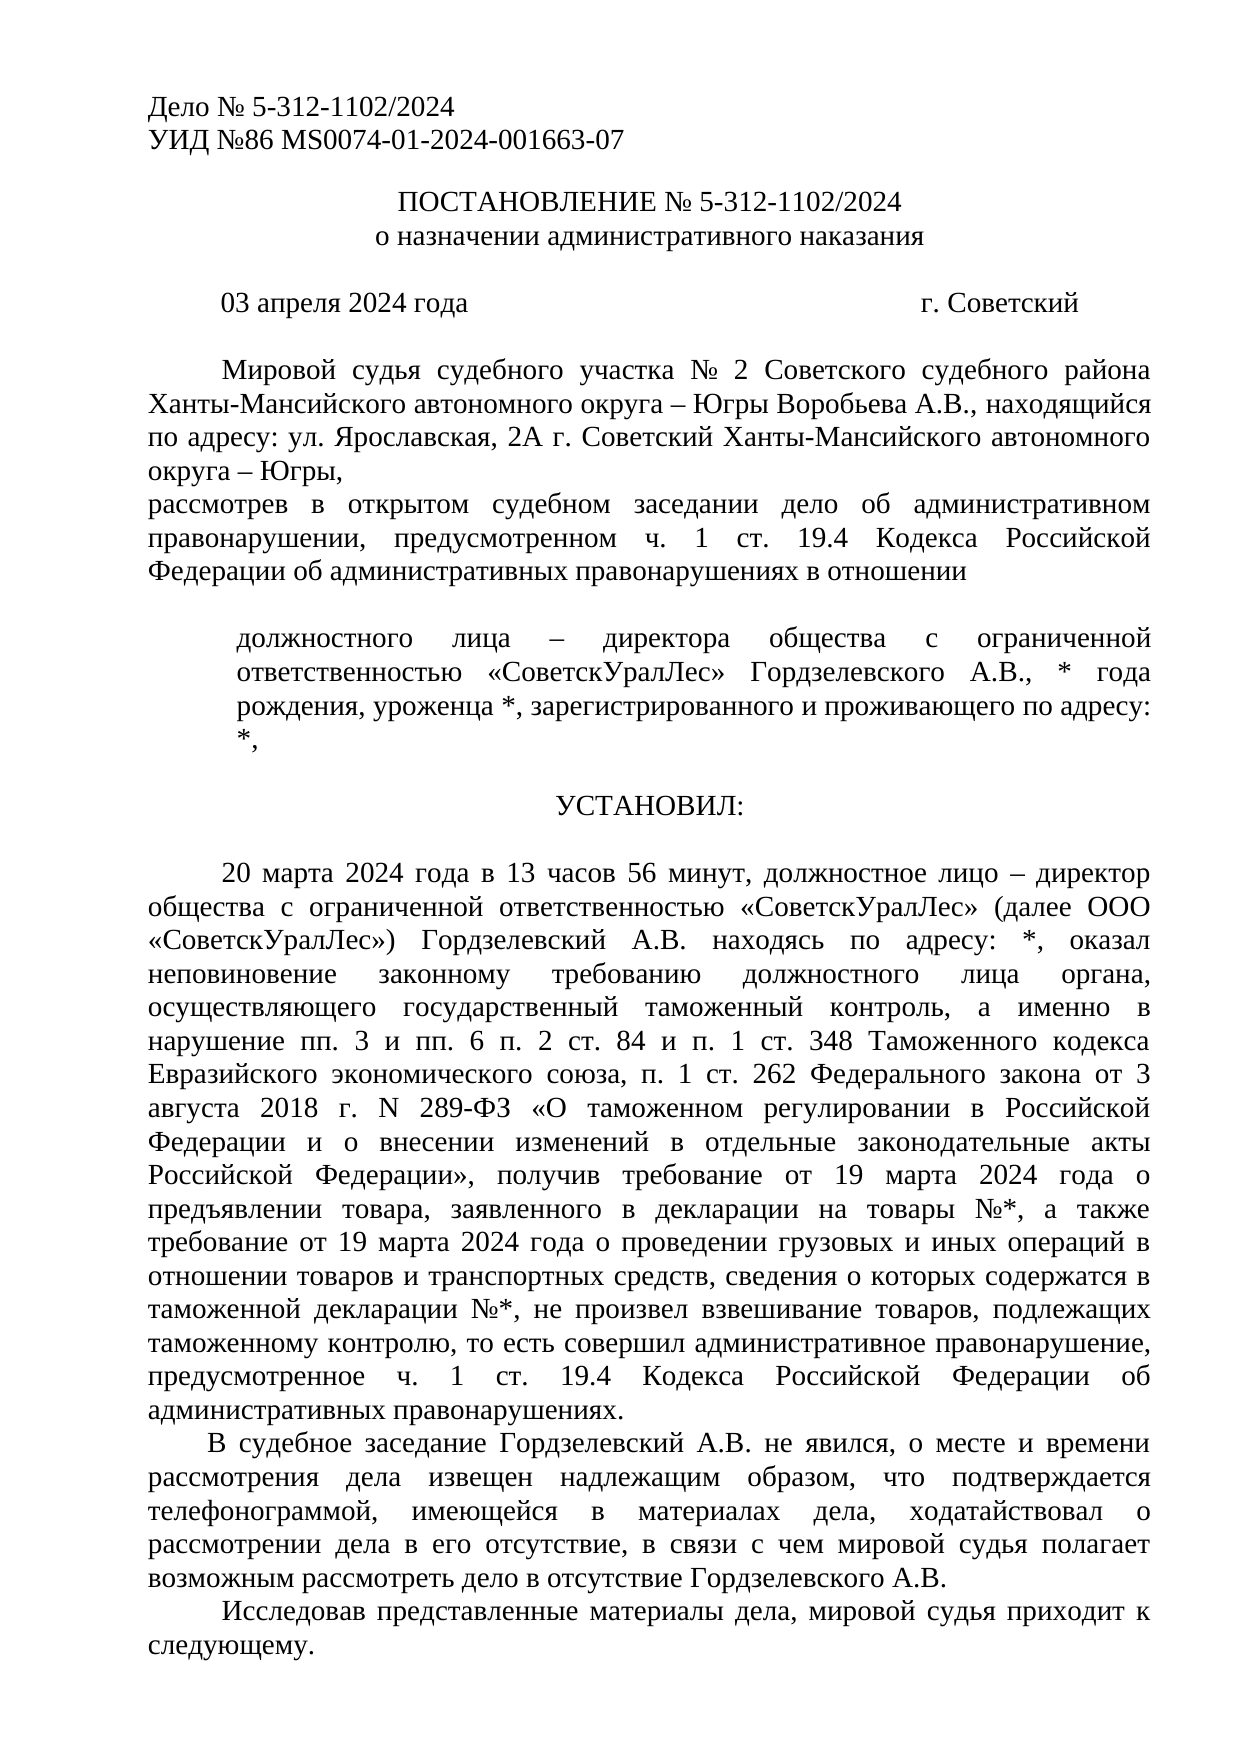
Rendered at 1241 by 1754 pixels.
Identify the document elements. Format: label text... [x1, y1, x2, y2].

title Дело № 5-312-1102/2024 [148, 89, 1152, 122]
title ПОСТАНОВЛЕНИЕ № 5-312-1102/2024 [148, 184, 1152, 218]
text 03 апреля 2024 года г. Советский [148, 285, 1152, 319]
text Мировой судья судебного участка № 2 Советского судебного района Ханты-Мансийского автономного округа – Югры Воробьева А.В., находящийся по адресу: ул. Ярославская, 2А г. Советский Ханты-Мансийского автономного округа – Югры, [148, 352, 1152, 486]
text Исследовав представленные материалы дела, мировой судья приходит к следующему. [148, 1593, 1152, 1660]
title УИД №86 MS0074-01-2024-001663-07 [148, 122, 1152, 156]
text УСТАНОВИЛ: [148, 788, 1152, 822]
text о назначении административного наказания [148, 218, 1152, 252]
text рассмотрев в открытом судебном заседании дело об административном правонарушении, предусмотренном ч. 1 ст. 19.4 Кодекса Российской Федерации об административных правонарушениях в отношении [148, 486, 1152, 587]
text В судебное заседание Гордзелевский А.В. не явился, о месте и времени рассмотрения дела извещен надлежащим образом, что подтверждается телефонограммой, имеющейся в материалах дела, ходатайствовал о рассмотрении дела в его отсутствие, в связи с чем мировой судья полагает возможным рассмотреть дело в отсутствие Гордзелевского А.В. [148, 1426, 1152, 1593]
text 20 марта 2024 года в 13 часов 56 минут, должностное лицо – директор общества с ограниченной ответственностью «СоветскУралЛес» (далее ООО «СоветскУралЛес») Гордзелевский А.В. находясь по адресу: *, оказал неповиновение законному требованию должностного лица органа, осуществляющего государственный таможенный контроль, а именно в нарушение пп. 3 и пп. 6 п. 2 ст. 84 и п. 1 ст. 348 Таможенного кодекса Евразийского экономического союза, п. 1 ст. 262 Федерального закона от 3 августа 2018 г. N 289-ФЗ «О таможенном регулировании в Российской Федерации и о внесении изменений в отдельные законодательные акты Российской Федерации», получив требование от 19 марта 2024 года о предъявлении товара, заявленного в декларации на товары №*, а также требование от 19 марта 2024 года о проведении грузовых и иных операций в отношении товаров и транспортных средств, сведения о которых содержатся в таможенной декларации №*, не произвел взвешивание товаров, подлежащих таможенному контролю, то есть совершил административное правонарушение, предусмотренное ч. 1 ст. 19.4 Кодекса Российской Федерации об административных правонарушениях. [148, 855, 1152, 1426]
text должностного лица – директора общества с ограниченной ответственностью «СоветскУралЛес» Гордзелевского А.В., * года рождения, уроженца *, зарегистрированного и проживающего по адресу: *, [236, 621, 1152, 755]
